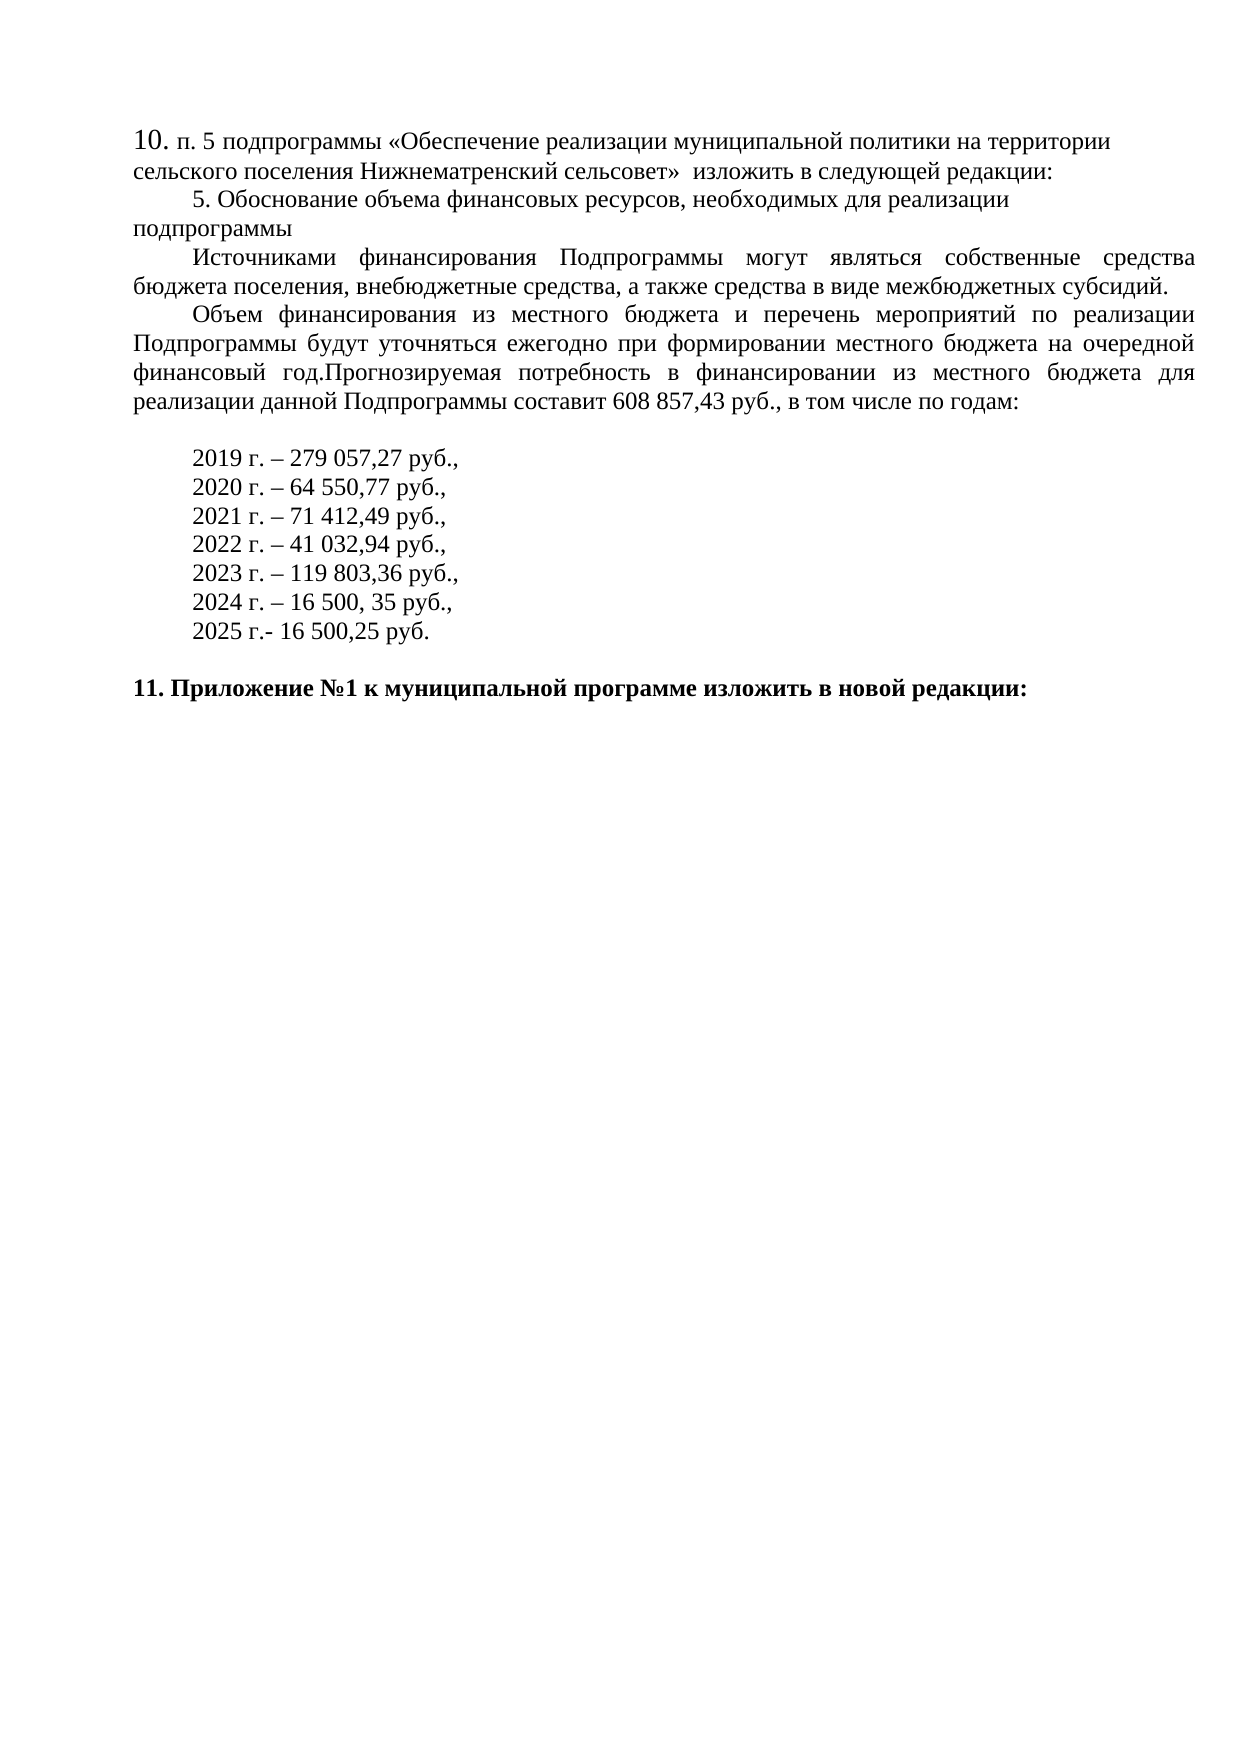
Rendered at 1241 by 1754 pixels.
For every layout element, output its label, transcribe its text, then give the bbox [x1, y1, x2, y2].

text 2022 г. – 41 032,94 руб., [133, 529, 1196, 558]
subtitle 10. п. 5 подпрограммы «Обеспечение реализации муниципальной политики на территории сельского поселения Нижнематренский сельсовет» изложить в следующей редакции: [133, 122, 1196, 184]
text Объем финансирования из местного бюджета и перечень мероприятий по реализации Подпрограммы будут уточняться ежегодно при формировании местного бюджета на очередной финансовый год.Прогнозируемая потребность в финансировании из местного бюджета для реализации данной Подпрограммы составит 608 857,43 руб., в том числе по годам: [133, 299, 1196, 414]
text 11. Приложение №1 к муниципальной программе изложить в новой редакции: [133, 673, 1196, 702]
text 2024 г. – 16 500, 35 руб., [133, 587, 1196, 616]
text 2023 г. – 119 803,36 руб., [133, 558, 1196, 587]
text 5. Обоснование объема финансовых ресурсов, необходимых для реализации подпрограммы [133, 184, 1196, 242]
text 2021 г. – 71 412,49 руб., [133, 501, 1196, 529]
text 2025 г.- 16 500,25 руб. [133, 616, 1196, 644]
text 2019 г. – 279 057,27 руб., [133, 443, 1196, 472]
text Источниками финансирования Подпрограммы могут являться собственные средства бюджета поселения, внебюджетные средства, а также средства в виде межбюджетных субсидий. [133, 242, 1196, 299]
text 2020 г. – 64 550,77 руб., [133, 472, 1196, 501]
